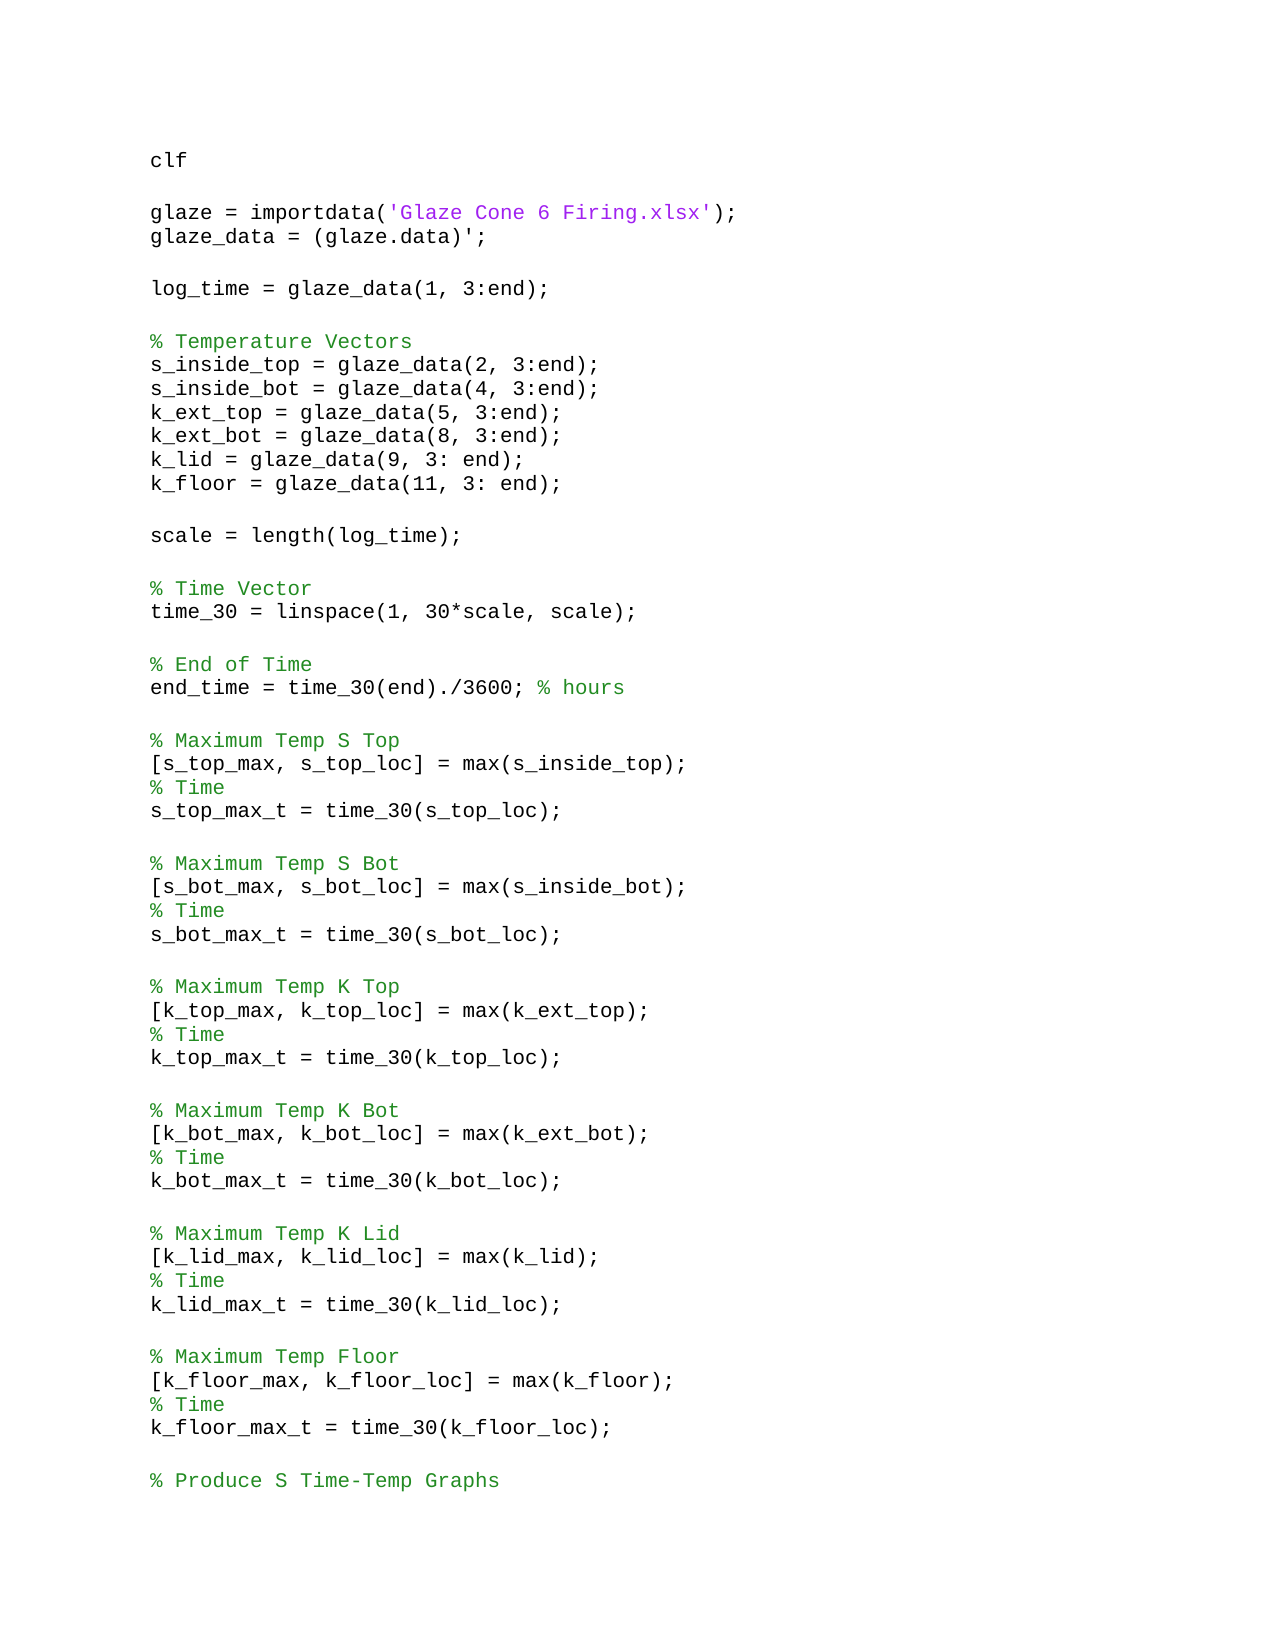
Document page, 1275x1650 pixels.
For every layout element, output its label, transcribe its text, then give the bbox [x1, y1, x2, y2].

text end_time = time_30(end)./3600; % hours [150, 677, 1125, 701]
text k_floor_max_t = time_30(k_floor_loc); [150, 1417, 1125, 1441]
text % Maximum Temp S Top [150, 729, 1125, 753]
text % Time [150, 1270, 1125, 1294]
text k_floor = glaze_data(11, 3: end); [150, 473, 1125, 496]
text [k_top_max, k_top_loc] = max(k_ext_top); [150, 1000, 1125, 1023]
text % End of Time [150, 653, 1125, 677]
text % Time [150, 900, 1125, 924]
text k_lid = glaze_data(9, 3: end); [150, 449, 1125, 473]
text % Temperature Vectors [150, 331, 1125, 354]
text % Maximum Temp K Top [150, 976, 1125, 1000]
text s_inside_top = glaze_data(2, 3:end); [150, 354, 1125, 378]
text % Maximum Temp K Bot [150, 1099, 1125, 1123]
text % Time Vector [150, 577, 1125, 601]
text glaze_data = (glaze.data)'; [150, 226, 1125, 250]
text % Maximum Temp Floor [150, 1346, 1125, 1370]
text [k_lid_max, k_lid_loc] = max(k_lid); [150, 1247, 1125, 1270]
text [s_top_max, s_top_loc] = max(s_inside_top); [150, 753, 1125, 777]
text k_bot_max_t = time_30(k_bot_loc); [150, 1171, 1125, 1194]
text s_bot_max_t = time_30(s_bot_loc); [150, 924, 1125, 947]
text [s_bot_max, s_bot_loc] = max(s_inside_bot); [150, 877, 1125, 900]
text k_top_max_t = time_30(k_top_loc); [150, 1047, 1125, 1071]
text s_inside_bot = glaze_data(4, 3:end); [150, 378, 1125, 402]
text % Time [150, 1393, 1125, 1417]
text log_time = glaze_data(1, 3:end); [150, 278, 1125, 302]
text glaze = importdata('Glaze Cone 6 Firing.xlsx'); [150, 202, 1125, 226]
text % Time [150, 1147, 1125, 1171]
text % Time [150, 777, 1125, 801]
text k_ext_bot = glaze_data(8, 3:end); [150, 425, 1125, 449]
text scale = length(log_time); [150, 525, 1125, 549]
text k_lid_max_t = time_30(k_lid_loc); [150, 1294, 1125, 1317]
text clf [150, 150, 1125, 174]
text % Produce S Time-Temp Graphs [150, 1469, 1125, 1493]
text % Time [150, 1023, 1125, 1047]
text time_30 = linspace(1, 30*scale, scale); [150, 601, 1125, 625]
text [k_floor_max, k_floor_loc] = max(k_floor); [150, 1370, 1125, 1393]
text s_top_max_t = time_30(s_top_loc); [150, 801, 1125, 824]
text [k_bot_max, k_bot_loc] = max(k_ext_bot); [150, 1123, 1125, 1147]
text % Maximum Temp S Bot [150, 853, 1125, 877]
text k_ext_top = glaze_data(5, 3:end); [150, 402, 1125, 425]
text % Maximum Temp K Lid [150, 1223, 1125, 1247]
